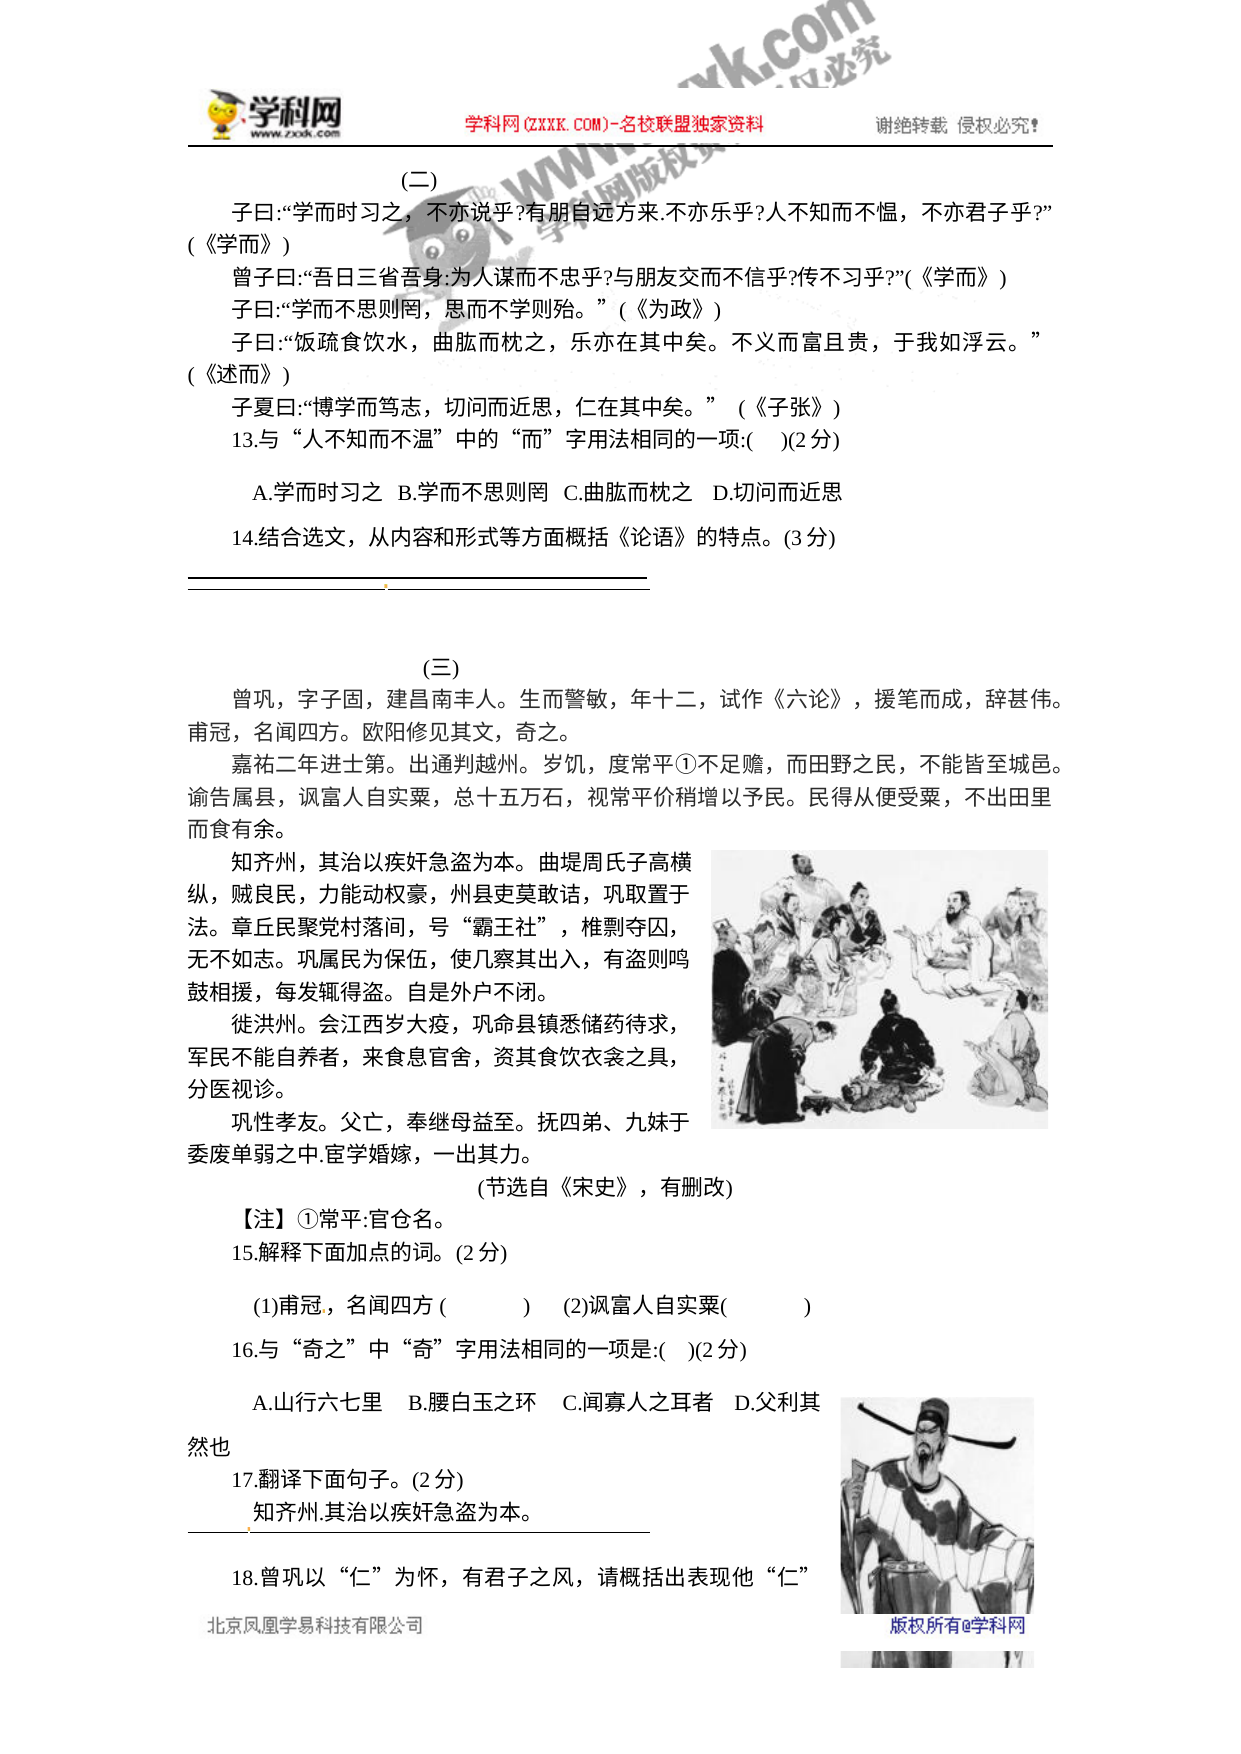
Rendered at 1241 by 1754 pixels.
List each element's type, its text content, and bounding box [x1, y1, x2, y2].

text 嘉祐二年进士第。出通判越州。岁饥，度常平①不足赡，而田野之民，不能皆至城邑。谕告属县，讽富人自实粟，总十五万石，视常平价稍增以予民。民得从便受粟，不出田里，而食有余。 [187, 747, 1053, 844]
text (二) [187, 162, 1053, 194]
text A.山行六七里 B.腰白玉之环 C.闻寡人之耳者 D.父利其然也 [187, 1364, 1053, 1462]
picture [840, 1527, 1035, 1559]
text 知齐州，其治以疾奸急盗为本。曲堤周氏子高横纵，贼良民，力能动权豪，州县吏莫敢诘，巩取置于法。章丘民聚党村落间，号“霸王社”，椎剽夺囚，无不如志。巩属民为保伍，使几察其出入，有盗则鸣鼓相援，每发辄得盗。自是外户不闭。 [187, 844, 1053, 1007]
text 【注】①常平:官仓名。 [187, 1202, 1053, 1234]
text A.学而时习之 B.学而不思则罔 C.曲肱而枕之 D.切问而近思 [187, 454, 1053, 519]
text 子夏曰:“博学而笃志，切问而近思，仁在其中矣。” (《子张》) [187, 389, 1053, 422]
text 子曰:“学而不思则罔，思而不学则殆。”(《为政》) [187, 292, 1053, 324]
text 徙洪州。会江西岁大疫，巩命县镇悉储药待求，军民不能自养者，来食息官舍，资其食饮衣衾之具，分医视诊。 [187, 1007, 1053, 1104]
text 14.结合选文，从内容和形式等方面概括《论语》的特点。(3分) [187, 519, 1053, 552]
text 13.与“人不知而不温”中的“而”字用法相同的一项:( )(2分) [187, 422, 1053, 454]
text 15.解释下面加点的词。(2分) [187, 1234, 1053, 1267]
text 16.与“奇之”中“奇”字用法相同的一项是:( )(2分) [187, 1332, 1053, 1364]
picture [187, 1592, 1053, 1668]
text (节选自《宋史》，有删改)[来源:学科网ZXXK] [187, 1169, 1053, 1202]
text 知齐州.其治以疾奸急盗为本。 [187, 1494, 1053, 1527]
text 曾巩，字子固，建昌南丰人。生而警敏，年十二，试作《六论》，援笔而成，辞甚伟。甫冠，名闻四方。欧阳修见其文，奇之。 [187, 682, 1053, 747]
picture [187, 0, 1053, 162]
text 曾子曰:“吾日三省吾身:为人谋而不忠乎?与朋友交而不信乎?传不习乎?”(《学而》) [187, 259, 1053, 292]
text (1)甫冠，名闻四方 ( ) (2)讽富人自实粟( ) [187, 1267, 1053, 1332]
picture [187, 552, 1053, 649]
text 子曰:“饭疏食饮水，曲肱而枕之，乐亦在其中矣。不义而富且贵，于我如浮云。” (《述而》) [187, 324, 1053, 389]
text 18.曾巩以“仁”为怀，有君子之风，请概括出表现他“仁”的事例。(3分) [187, 1559, 1053, 1592]
text 巩性孝友。父亡，奉继母益至。抚四弟、九妹于委废单弱之中.宦学婚嫁，一出其力。 [187, 1104, 1053, 1169]
text 子曰:“学而时习之，不亦说乎?有朋自远方来.不亦乐乎?人不知而不愠，不亦君子乎?”(《学而》) [187, 194, 1053, 259]
text 17.翻译下面句子。(2分) [187, 1462, 1053, 1494]
text (三) [187, 649, 1053, 682]
